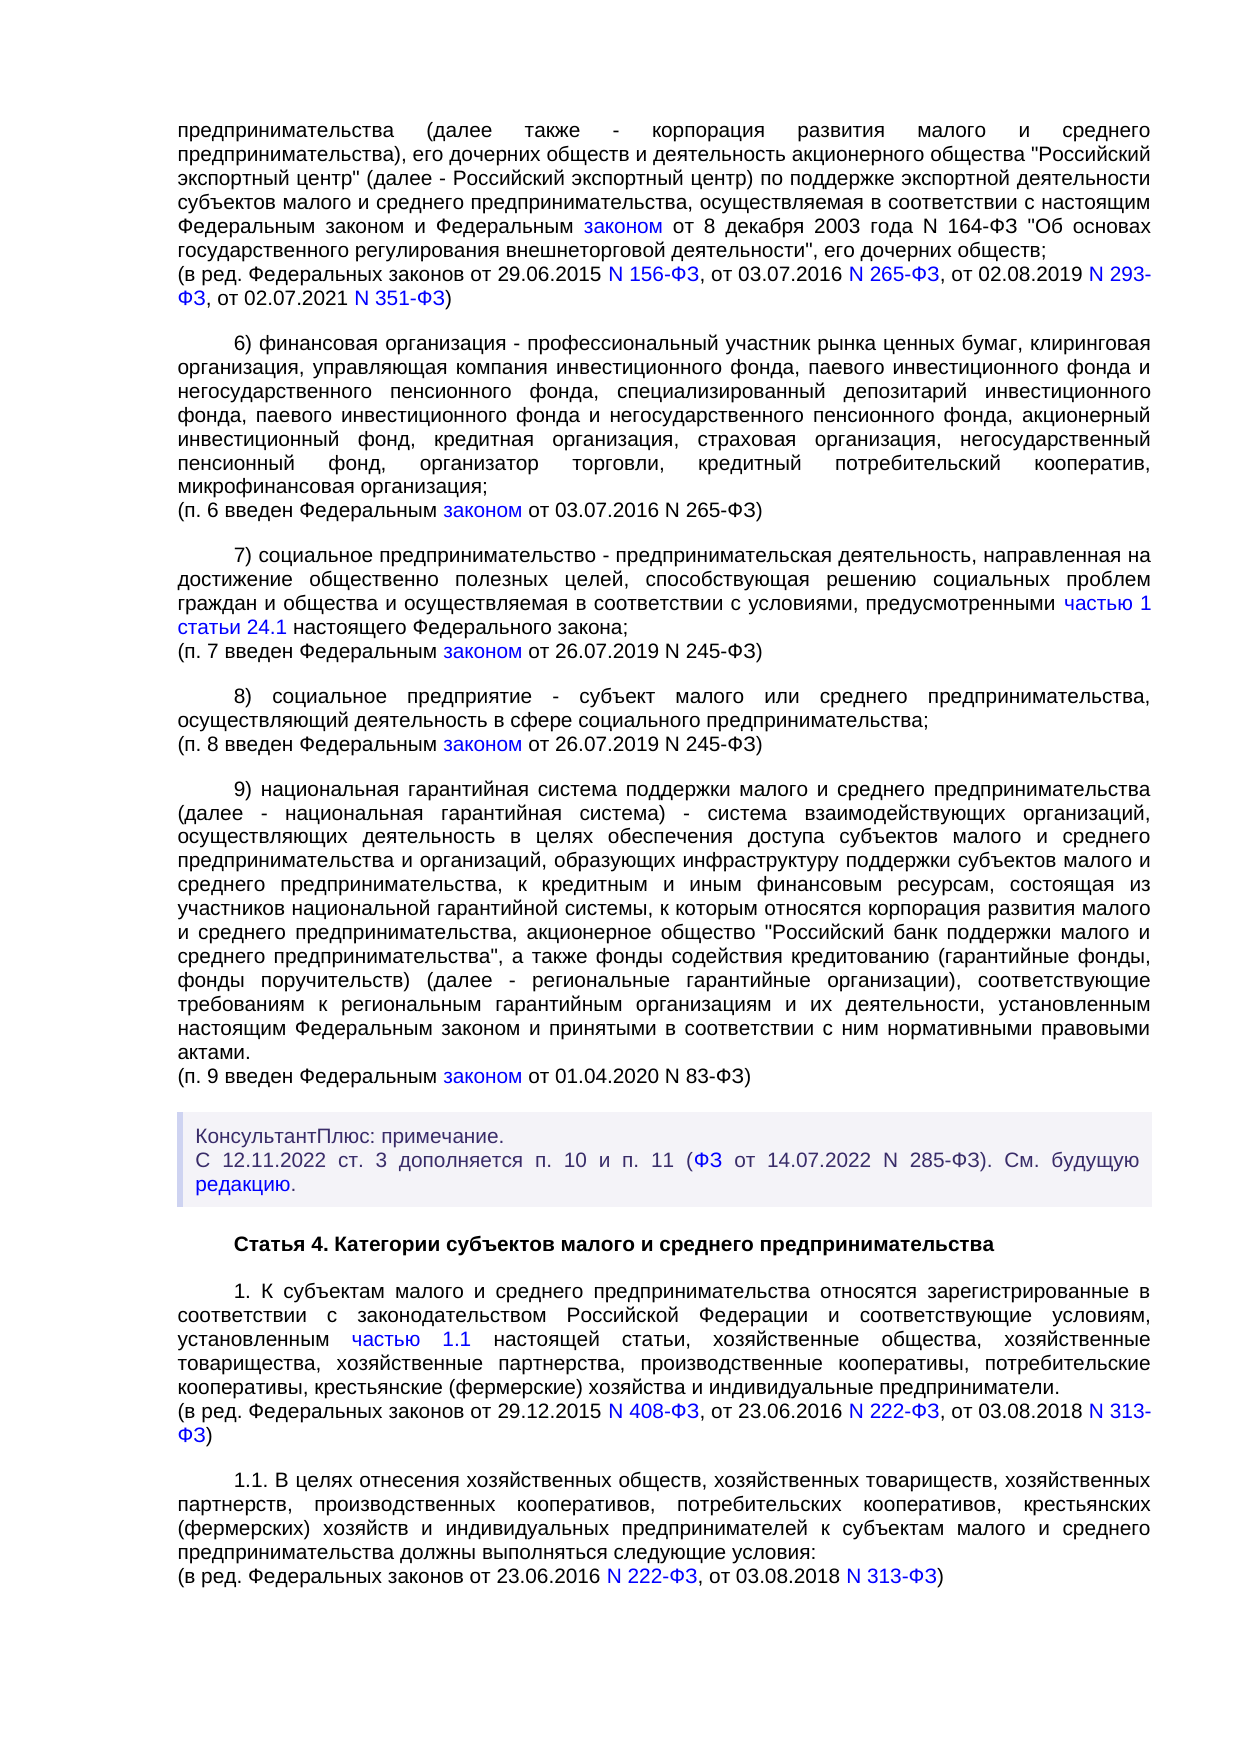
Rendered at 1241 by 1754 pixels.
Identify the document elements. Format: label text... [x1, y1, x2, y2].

text 1. К субъектам малого и среднего предпринимательства относятся зарегистрированные в соответствии с законодательством Российской Федерации и соответствующие условиям, установленным частью 1.1 настоящей статьи, хозяйственные общества, хозяйственные товарищества, хозяйственные партнерства, производственные кооперативы, потребительские кооперативы, крестьянские (фермерские) хозяйства и индивидуальные предприниматели. [177, 1279, 1152, 1399]
text 1.1. В целях отнесения хозяйственных обществ, хозяйственных товариществ, хозяйственных партнерств, производственных кооперативов, потребительских кооперативов, крестьянских (фермерских) хозяйств и индивидуальных предпринимателей к субъектам малого и среднего предпринимательства должны выполняться следующие условия: [177, 1468, 1152, 1564]
table_header КонсультантПлюс: примечание. С 12.11.2022 ст. 3 дополняется п. 10 и п. 11 (ФЗ от 14.07.2022 N 285-ФЗ). См. будущую редакцию. [195, 1112, 1140, 1207]
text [177, 118, 1152, 262]
text (п. 8 введен Федеральным законом от 26.07.2019 N 245-ФЗ) [177, 732, 1152, 756]
text (в ред. Федеральных законов от 23.06.2016 N 222-ФЗ, от 03.08.2018 N 313-ФЗ) [177, 1564, 1152, 1588]
text 7) социальное предпринимательство - предпринимательская деятельность, направленная на достижение общественно полезных целей, способствующая решению социальных проблем граждан и общества и осуществляемая в соответствии с условиями, предусмотренными частью 1 статьи 24.1 настоящего Федерального закона; [177, 543, 1152, 639]
table_header [183, 1112, 195, 1207]
text (п. 9 введен Федеральным законом от 01.04.2020 N 83-ФЗ) [177, 1064, 1152, 1088]
text 6) финансовая организация - профессиональный участник рынка ценных бумаг, клиринговая организация, управляющая компания инвестиционного фонда, паевого инвестиционного фонда и негосударственного пенсионного фонда, специализированный депозитарий инвестиционного фонда, паевого инвестиционного фонда и негосударственного пенсионного фонда, акционерный инвестиционный фонд, кредитная организация, страховая организация, негосударственный пенсионный фонд, организатор торговли, кредитный потребительский кооператив, микрофинансовая организация; [177, 331, 1152, 498]
table_header [177, 1112, 183, 1207]
text (в ред. Федеральных законов от 29.12.2015 N 408-ФЗ, от 23.06.2016 N 222-ФЗ, от 03.08.2018 N 313-ФЗ) [177, 1399, 1152, 1447]
table_header [1140, 1112, 1152, 1207]
text (п. 6 введен Федеральным законом от 03.07.2016 N 265-ФЗ) [177, 498, 1152, 522]
title Статья 4. Категории субъектов малого и среднего предпринимательства [177, 1231, 1152, 1255]
text (в ред. Федеральных законов от 29.06.2015 N 156-ФЗ, от 03.07.2016 N 265-ФЗ, от 02.08.2019 N 293-ФЗ, от 02.07.2021 N 351-ФЗ) [177, 262, 1152, 310]
text (п. 7 введен Федеральным законом от 26.07.2019 N 245-ФЗ) [177, 639, 1152, 663]
text 9) национальная гарантийная система поддержки малого и среднего предпринимательства (далее - национальная гарантийная система) - система взаимодействующих организаций, осуществляющих деятельность в целях обеспечения доступа субъектов малого и среднего предпринимательства и организаций, образующих инфраструктуру поддержки субъектов малого и среднего предпринимательства, к кредитным и иным финансовым ресурсам, состоящая из участников национальной гарантийной системы, к которым относятся корпорация развития малого и среднего предпринимательства, акционерное общество "Российский банк поддержки малого и среднего предпринимательства", а также фонды содействия кредитованию (гарантийные фонды, фонды поручительств) (далее - региональные гарантийные организации), соответствующие требованиям к региональным гарантийным организациям и их деятельности, установленным настоящим Федеральным законом и принятыми в соответствии с ним нормативными правовыми актами. [177, 776, 1152, 1064]
text 8) социальное предприятие - субъект малого или среднего предпринимательства, осуществляющий деятельность в сфере социального предпринимательства; [177, 684, 1152, 732]
